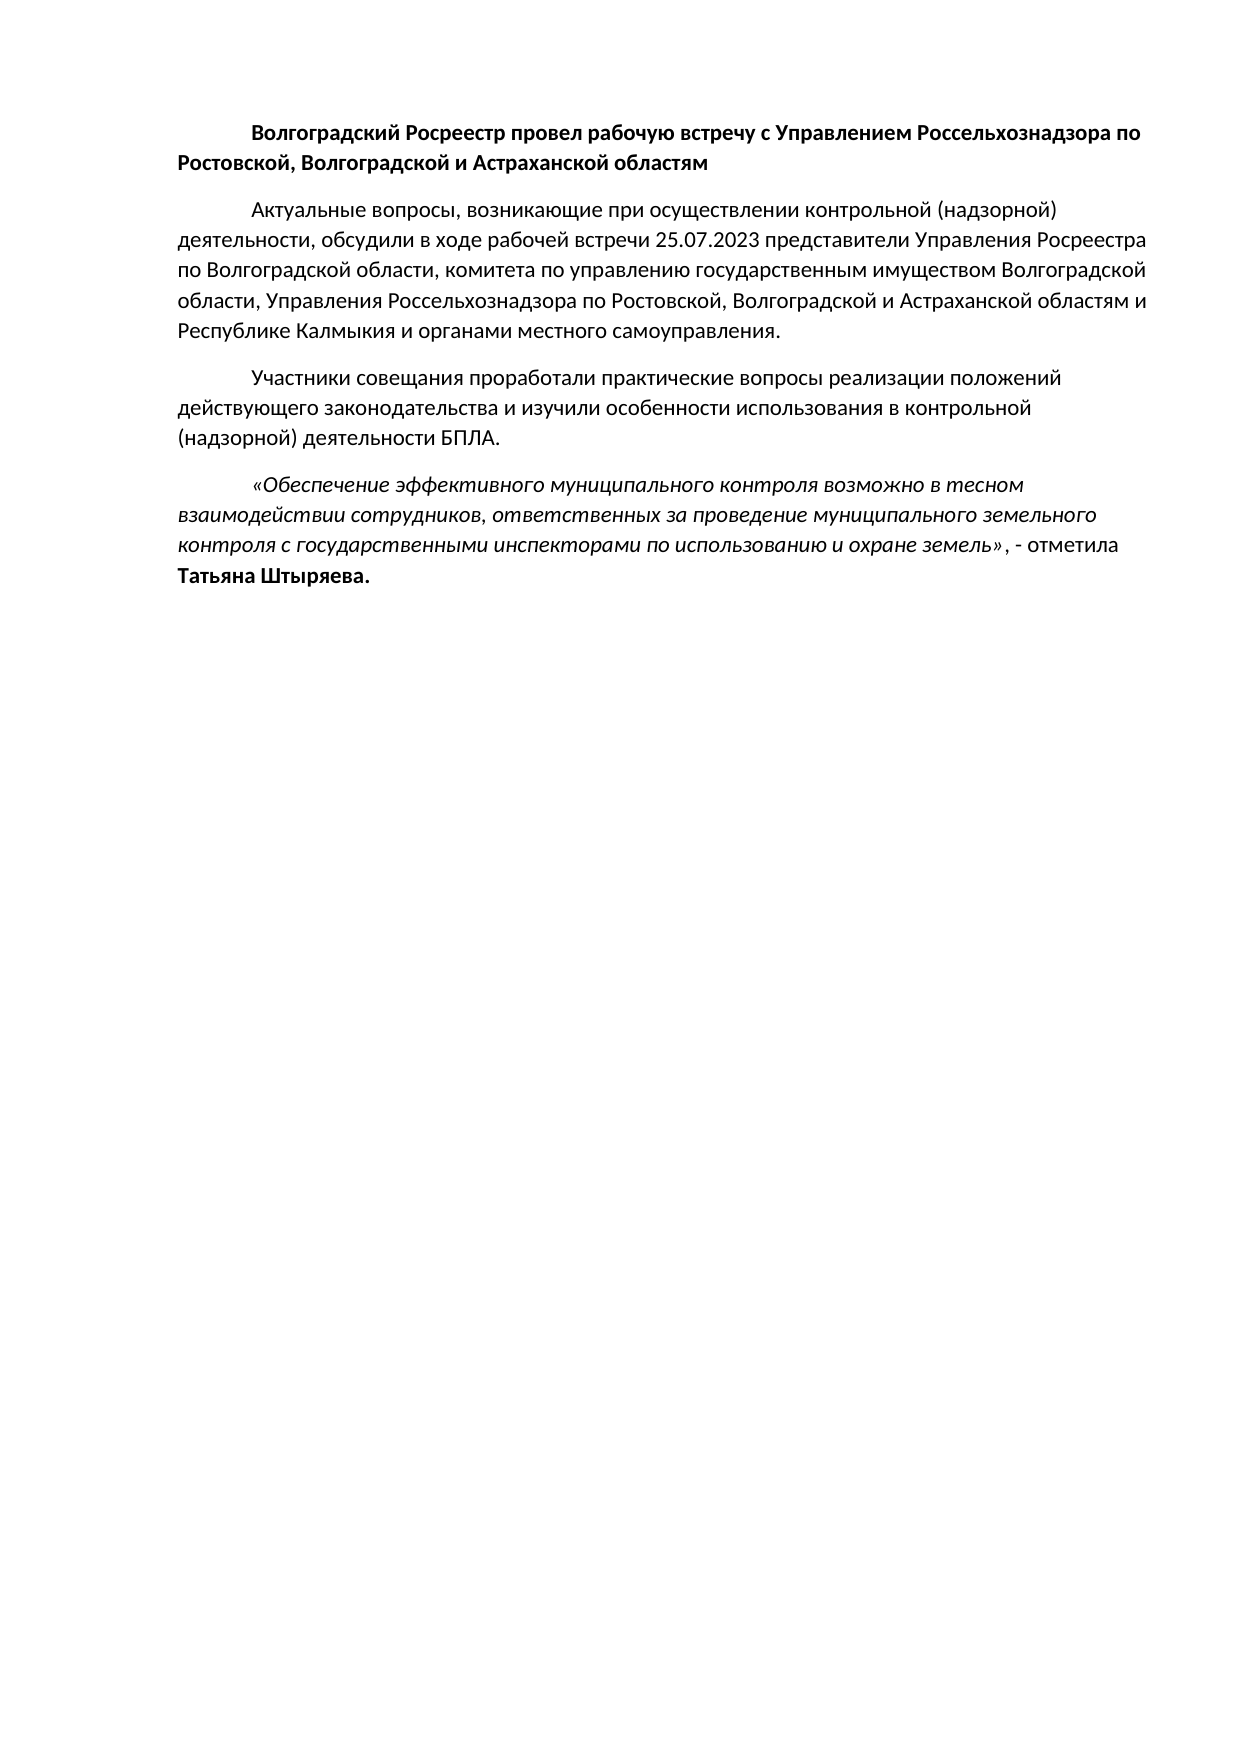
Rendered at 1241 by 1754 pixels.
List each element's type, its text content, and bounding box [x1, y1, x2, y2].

text Актуальные вопросы, возникающие при осуществлении контрольной (надзорной) деятельности, обсудили в ходе рабочей встречи 25.07.2023 представители Управления Росреестра по Волгоградской области, комитета по управлению государственным имуществом Волгоградской области, Управления Россельхознадзора по Ростовской, Волгоградской и Астраханской областям и Республике Калмыкия и органами местного самоуправления. [177, 195, 1152, 344]
text «Обеспечение эффективного муниципального контроля возможно в тесном взаимодействии сотрудников, ответственных за проведение муниципального земельного контроля с государственными инспекторами по использованию и охране земель», - отметила Татьяна Штыряева. [177, 470, 1152, 589]
text Участники совещания проработали практические вопросы реализации положений действующего законодательства и изучили особенности использования в контрольной (надзорной) деятельности БПЛА. [177, 363, 1152, 451]
text Волгоградский Росреестр провел рабочую встречу с Управлением Россельхознадзора по Ростовской, Волгоградской и Астраханской областям [177, 118, 1152, 176]
